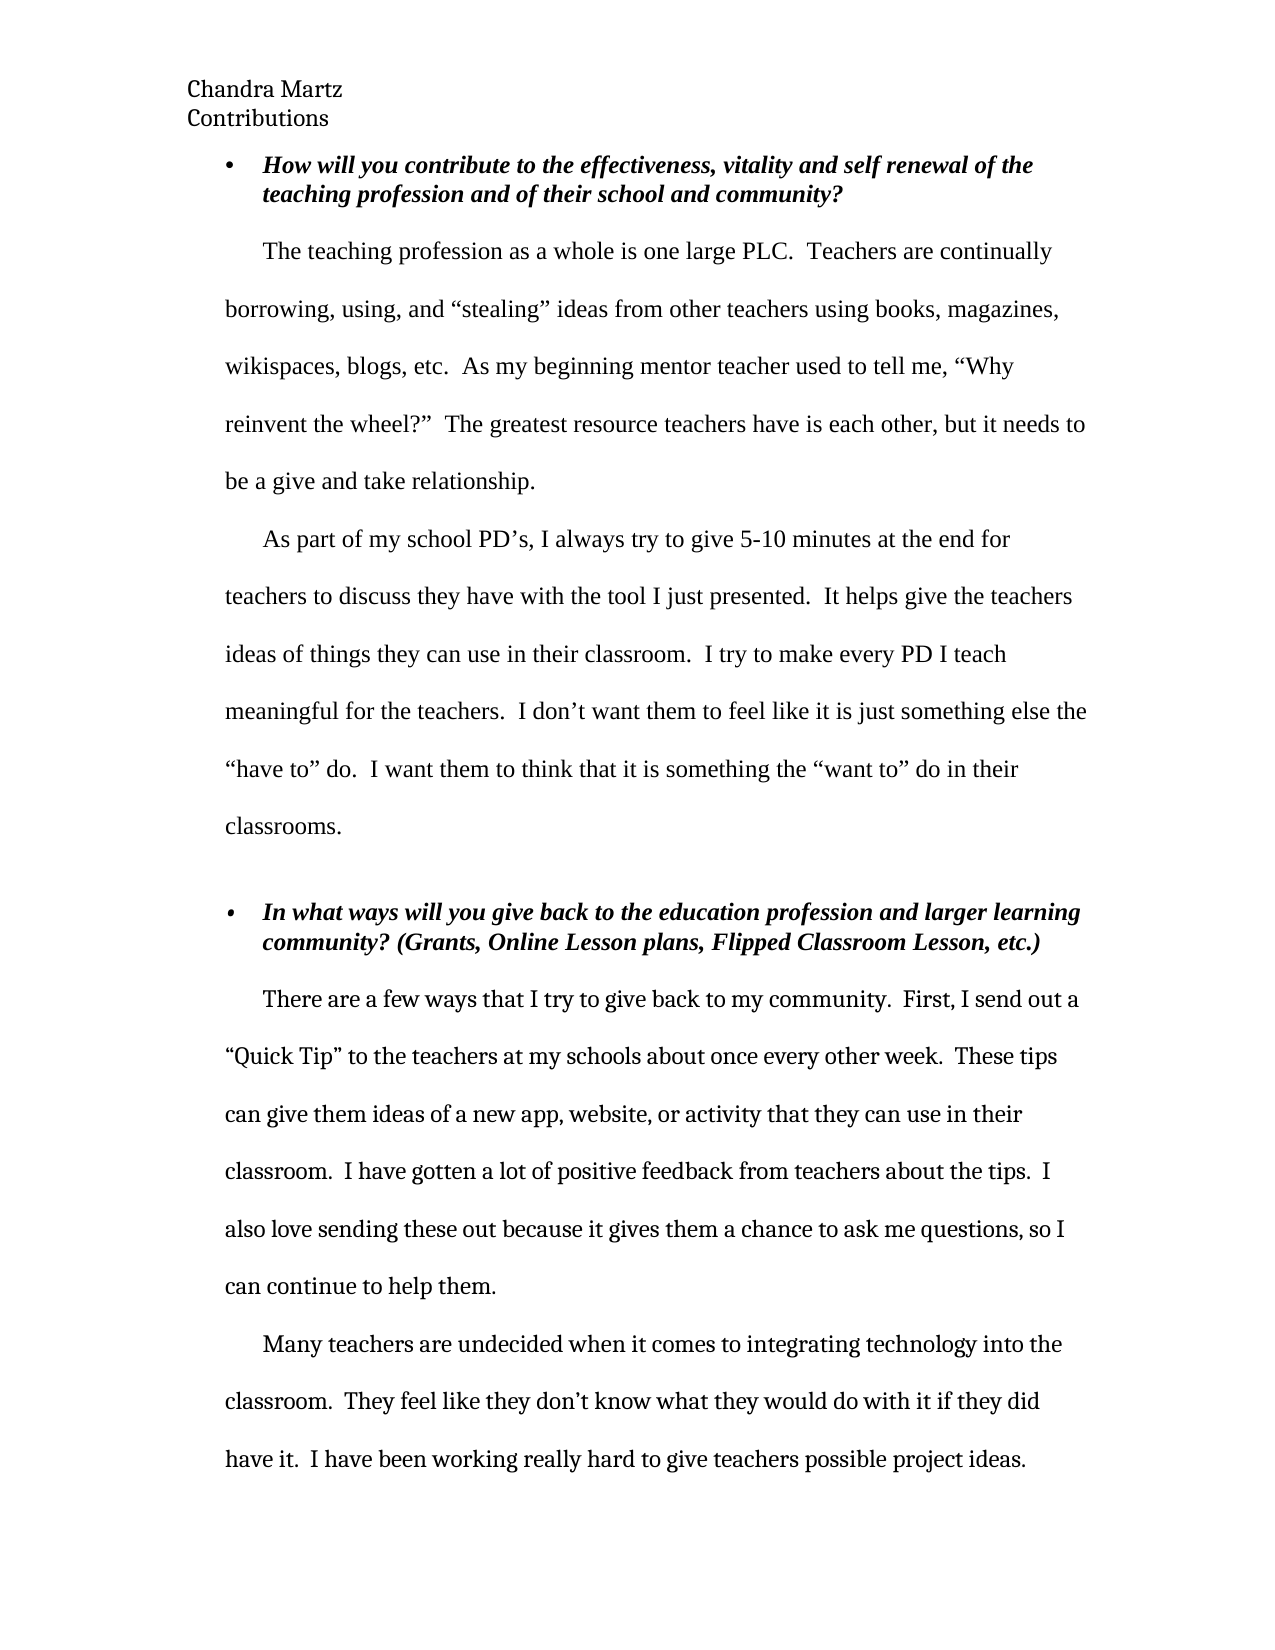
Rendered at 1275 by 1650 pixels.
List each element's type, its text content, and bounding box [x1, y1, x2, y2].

list How will you contribute to the effectiveness, vitality and self renewal of the teaching profession and of their school and community? [225, 150, 1087, 207]
text As part of my school PD’s, I always try to give 5-10 minutes at the end for teachers to discuss they have with the tool I just presented. It helps give the teachers ideas of things they can use in their classroom. I try to make every PD I teach meaningful for the teachers. I don’t want them to feel like it is just something else the “have to” do. I want them to think that it is something the “want to” do in their classrooms. [225, 524, 1087, 840]
text There are a few ways that I try to give back to my community. First, I send out a “Quick Tip” to the teachers at my schools about once every other week. These tips can give them ideas of a new app, website, or activity that they can use in their classroom. I have gotten a lot of positive feedback from teachers about the tips. I also love sending these out because it gives them a chance to ask me questions, so I can continue to help them. [225, 984, 1087, 1301]
text The teaching profession as a whole is one large PLC. Teachers are continually borrowing, using, and “stealing” ideas from other teachers using books, magazines, wikispaces, blogs, etc. As my beginning mentor teacher used to tell me, “Why reinvent the wheel?” The greatest resource teachers have is each other, but it needs to be a give and take relationship. [225, 236, 1087, 495]
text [225, 1329, 1087, 1473]
list In what ways will you give back to the education profession and larger learning community? (Grants, Online Lesson plans, Flipped Classroom Lesson, etc.) [225, 897, 1087, 956]
